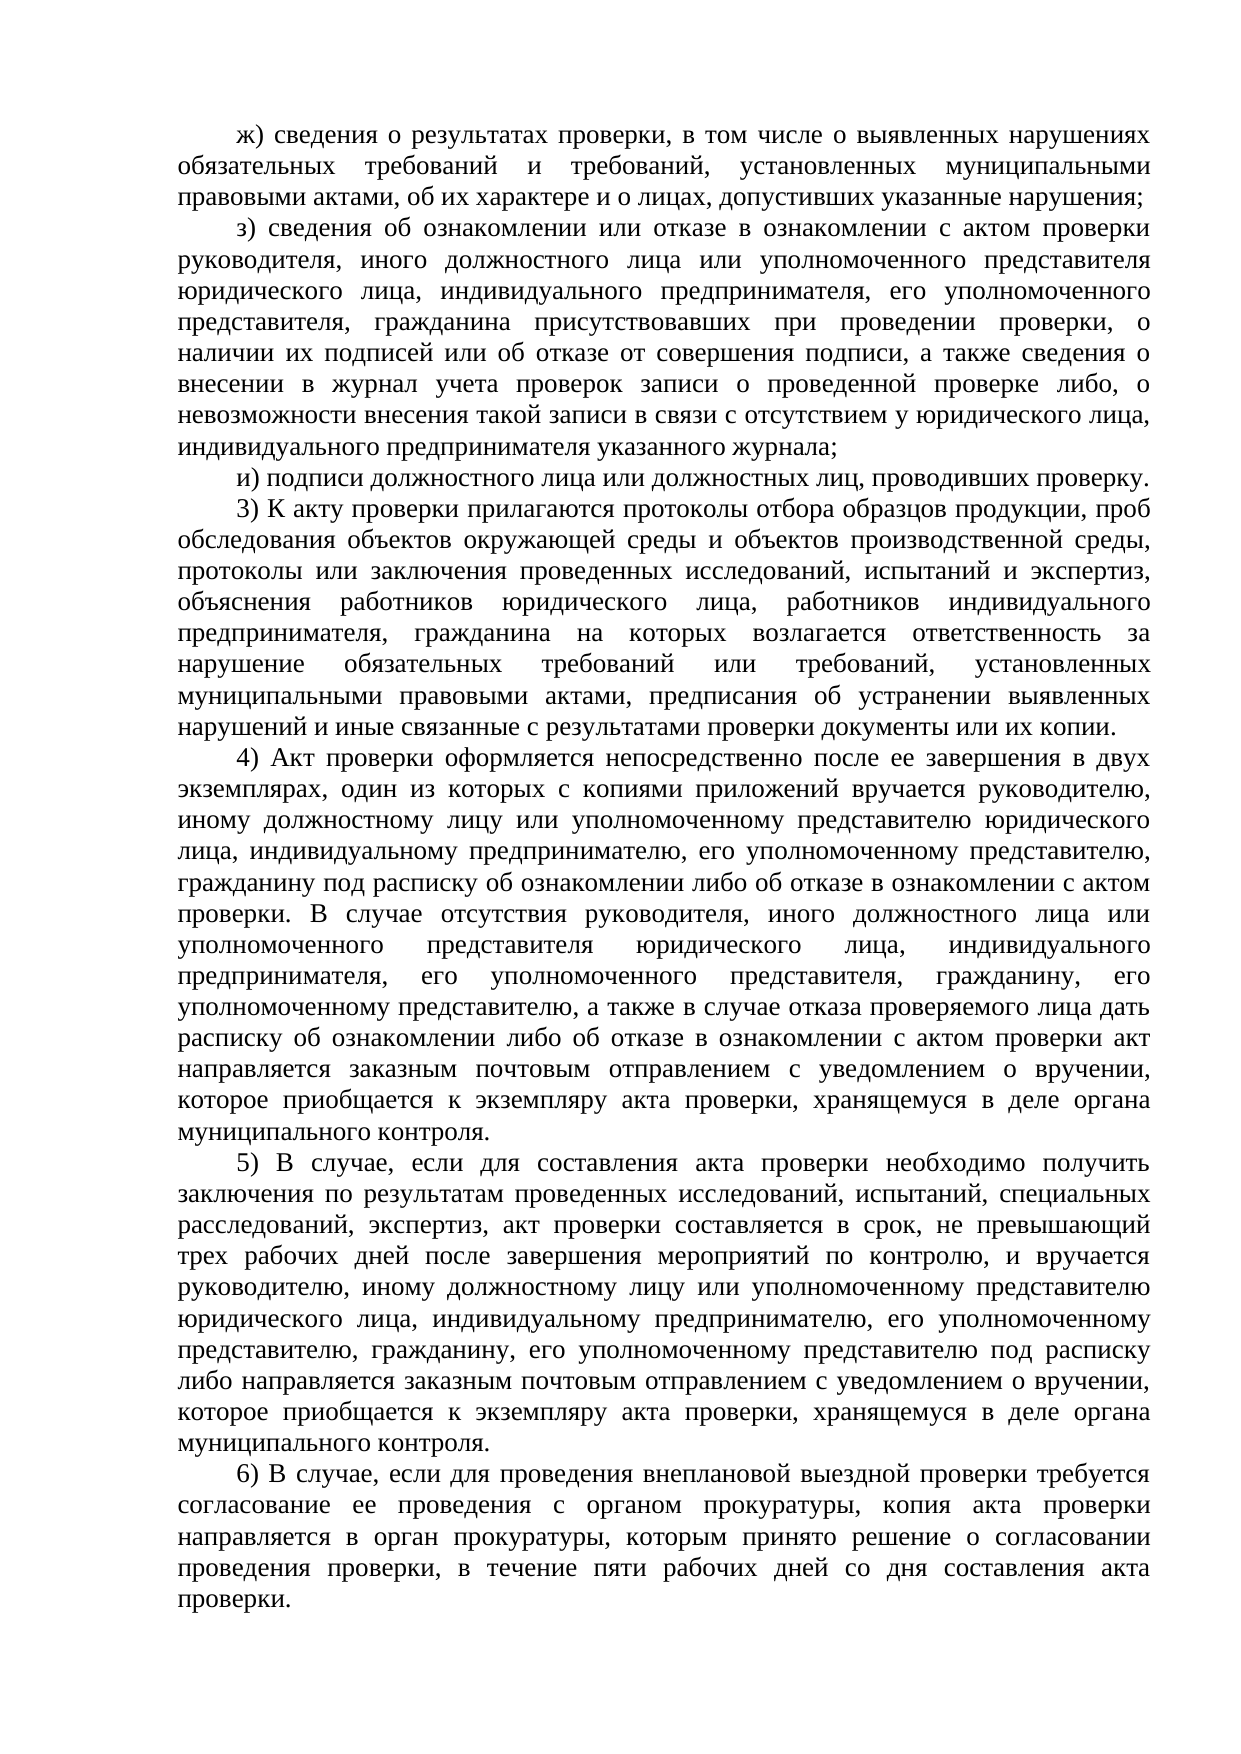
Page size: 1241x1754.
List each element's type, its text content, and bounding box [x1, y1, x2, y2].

text 3) К акту проверки прилагаются протоколы отбора образцов продукции, проб обследования объектов окружающей среды и объектов производственной среды, протоколы или заключения проведенных исследований, испытаний и экспертиз, объяснения работников юридического лица, работников индивидуального предпринимателя, гражданина на которых возлагается ответственность за нарушение обязательных требований или требований, установленных муниципальными правовыми актами, предписания об устранении выявленных нарушений и иные связанные с результатами проверки документы или их копии. [177, 492, 1152, 741]
text 4) Акт проверки оформляется непосредственно после ее завершения в двух экземплярах, один из которых с копиями приложений вручается руководителю, иному должностному лицу или уполномоченному представителю юридического лица, индивидуальному предпринимателю, его уполномоченному представителю, гражданину под расписку об ознакомлении либо об отказе в ознакомлении с актом проверки. В случае отсутствия руководителя, иного должностного лица или уполномоченного представителя юридического лица, индивидуального предпринимателя, его уполномоченного представителя, гражданину, его уполномоченному представителю, а также в случае отказа проверяемого лица дать расписку об ознакомлении либо об отказе в ознакомлении с актом проверки акт направляется заказным почтовым отправлением с уведомлением о вручении, которое приобщается к экземпляру акта проверки, хранящемуся в деле органа муниципального контроля. [177, 741, 1152, 1146]
text 5) В случае, если для составления акта проверки необходимо получить заключения по результатам проведенных исследований, испытаний, специальных расследований, экспертиз, акт проверки составляется в срок, не превышающий трех рабочих дней после завершения мероприятий по контролю, и вручается руководителю, иному должностному лицу или уполномоченному представителю юридического лица, индивидуальному предпринимателю, его уполномоченному представителю, гражданину, его уполномоченному представителю под расписку либо направляется заказным почтовым отправлением с уведомлением о вручении, которое приобщается к экземпляру акта проверки, хранящемуся в деле органа муниципального контроля. [177, 1146, 1152, 1457]
text и) подписи должностного лица или должностных лиц, проводивших проверку. [177, 461, 1152, 492]
text 6) В случае, если для проведения внеплановой выездной проверки требуется согласование ее проведения с органом прокуратуры, копия акта проверки направляется в орган прокуратуры, которым принято решение о согласовании проведения проверки, в течение пяти рабочих дней со дня составления акта проверки. [177, 1457, 1152, 1613]
text з) сведения об ознакомлении или отказе в ознакомлении с актом проверки руководителя, иного должностного лица или уполномоченного представителя юридического лица, индивидуального предпринимателя, его уполномоченного представителя, гражданина присутствовавших при проведении проверки, о наличии их подписей или об отказе от совершения подписи, а также сведения о внесении в журнал учета проверок записи о проведенной проверке либо, о невозможности внесения такой записи в связи с отсутствием у юридического лица, индивидуального предпринимателя указанного журнала; [177, 212, 1152, 461]
text ж) сведения о результатах проверки, в том числе о выявленных нарушениях обязательных требований и требований, установленных муниципальными правовыми актами, об их характере и о лицах, допустивших указанные нарушения; [177, 118, 1152, 212]
